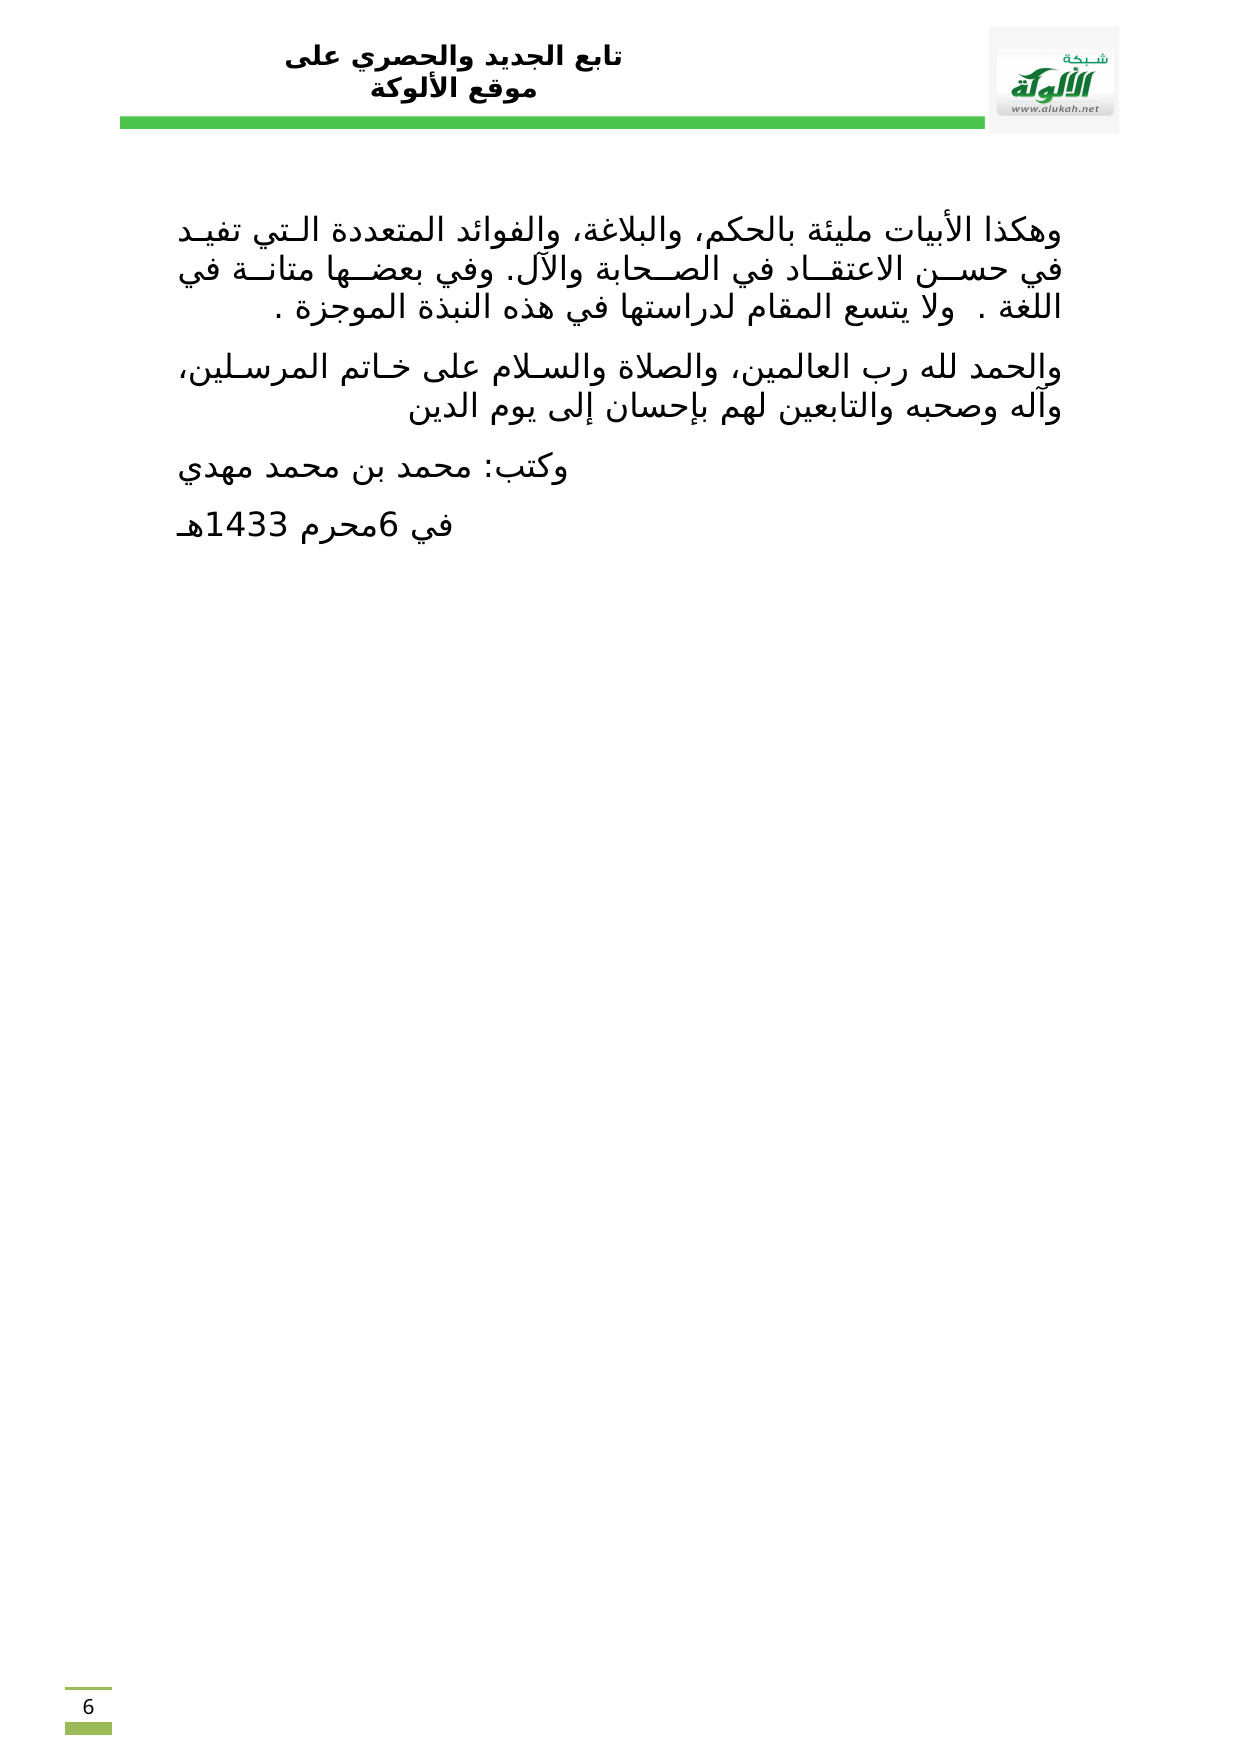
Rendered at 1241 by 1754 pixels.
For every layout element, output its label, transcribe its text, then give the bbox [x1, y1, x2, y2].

text وهكذا الأبيات مليئة بالحكم، والبلاغة، والفوائد المتعددة التي تفيد في حسن الاعتقاد في الصحابة والآل. وفي بعضها متانة في اللغة . ولا يتسع المقام لدراستها في هذه النبذة الموجزة . [177, 210, 1063, 327]
text في 6محرم 1433هـ [177, 506, 1063, 545]
text والحمد لله رب العالمين، والصلاة والسلام على خاتم المرسلين، وآله وصحبه والتابعين لهم بإحسان إلى يوم الدين [177, 348, 1063, 425]
text وكتب: محمد بن محمد مهدي [177, 446, 1063, 485]
